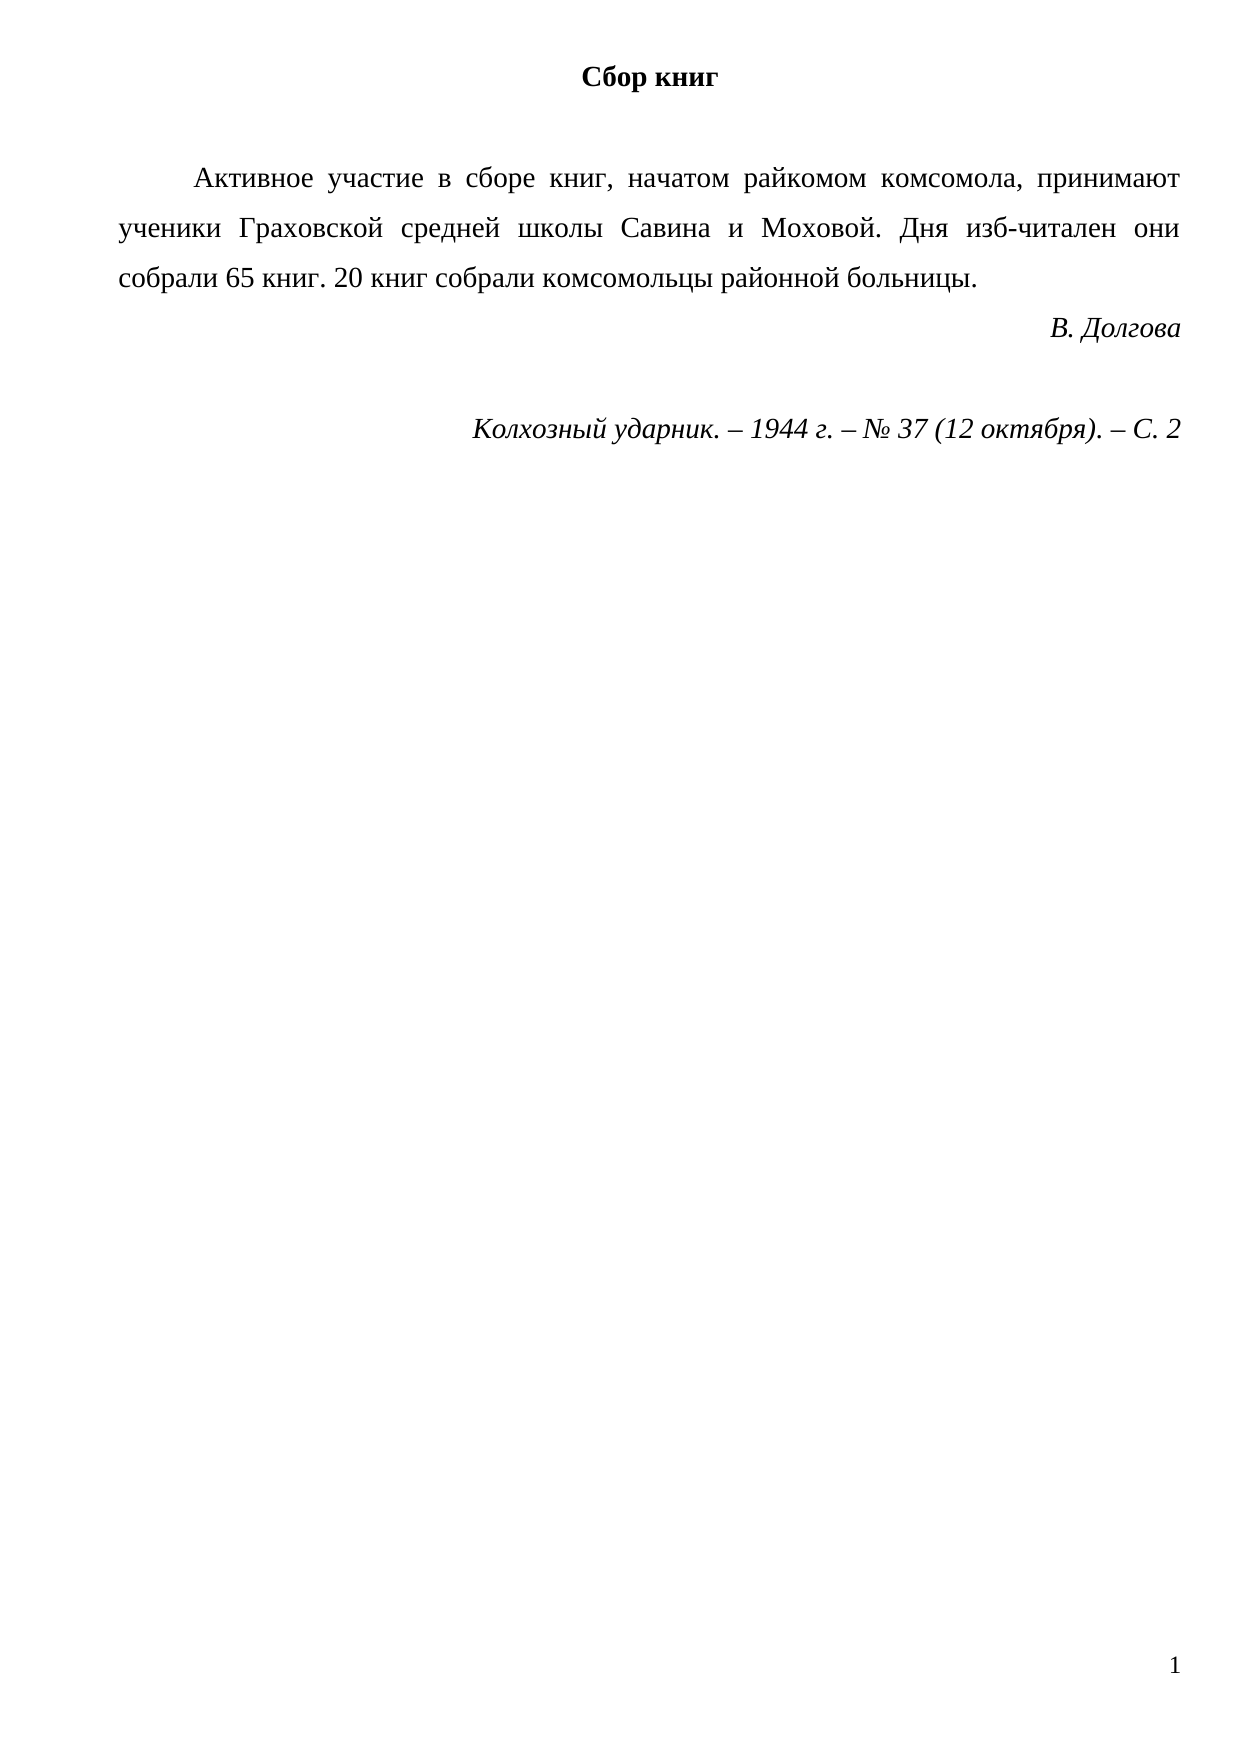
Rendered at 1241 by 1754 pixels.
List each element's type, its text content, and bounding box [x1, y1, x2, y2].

text Активное участие в сборе книг, начатом райкомом комсомола, принимают ученики Граховской средней школы Савина и Моховой. Дня изб-читален они собрали 65 книг. 20 книг собрали комсомольцы районной больницы. [118, 160, 1181, 294]
text Сбор книг [118, 59, 1181, 93]
text Колхозный ударник. – 1944 г. – № 37 (12 октября). – С. 2 [118, 411, 1181, 445]
text В. Долгова [118, 311, 1181, 344]
